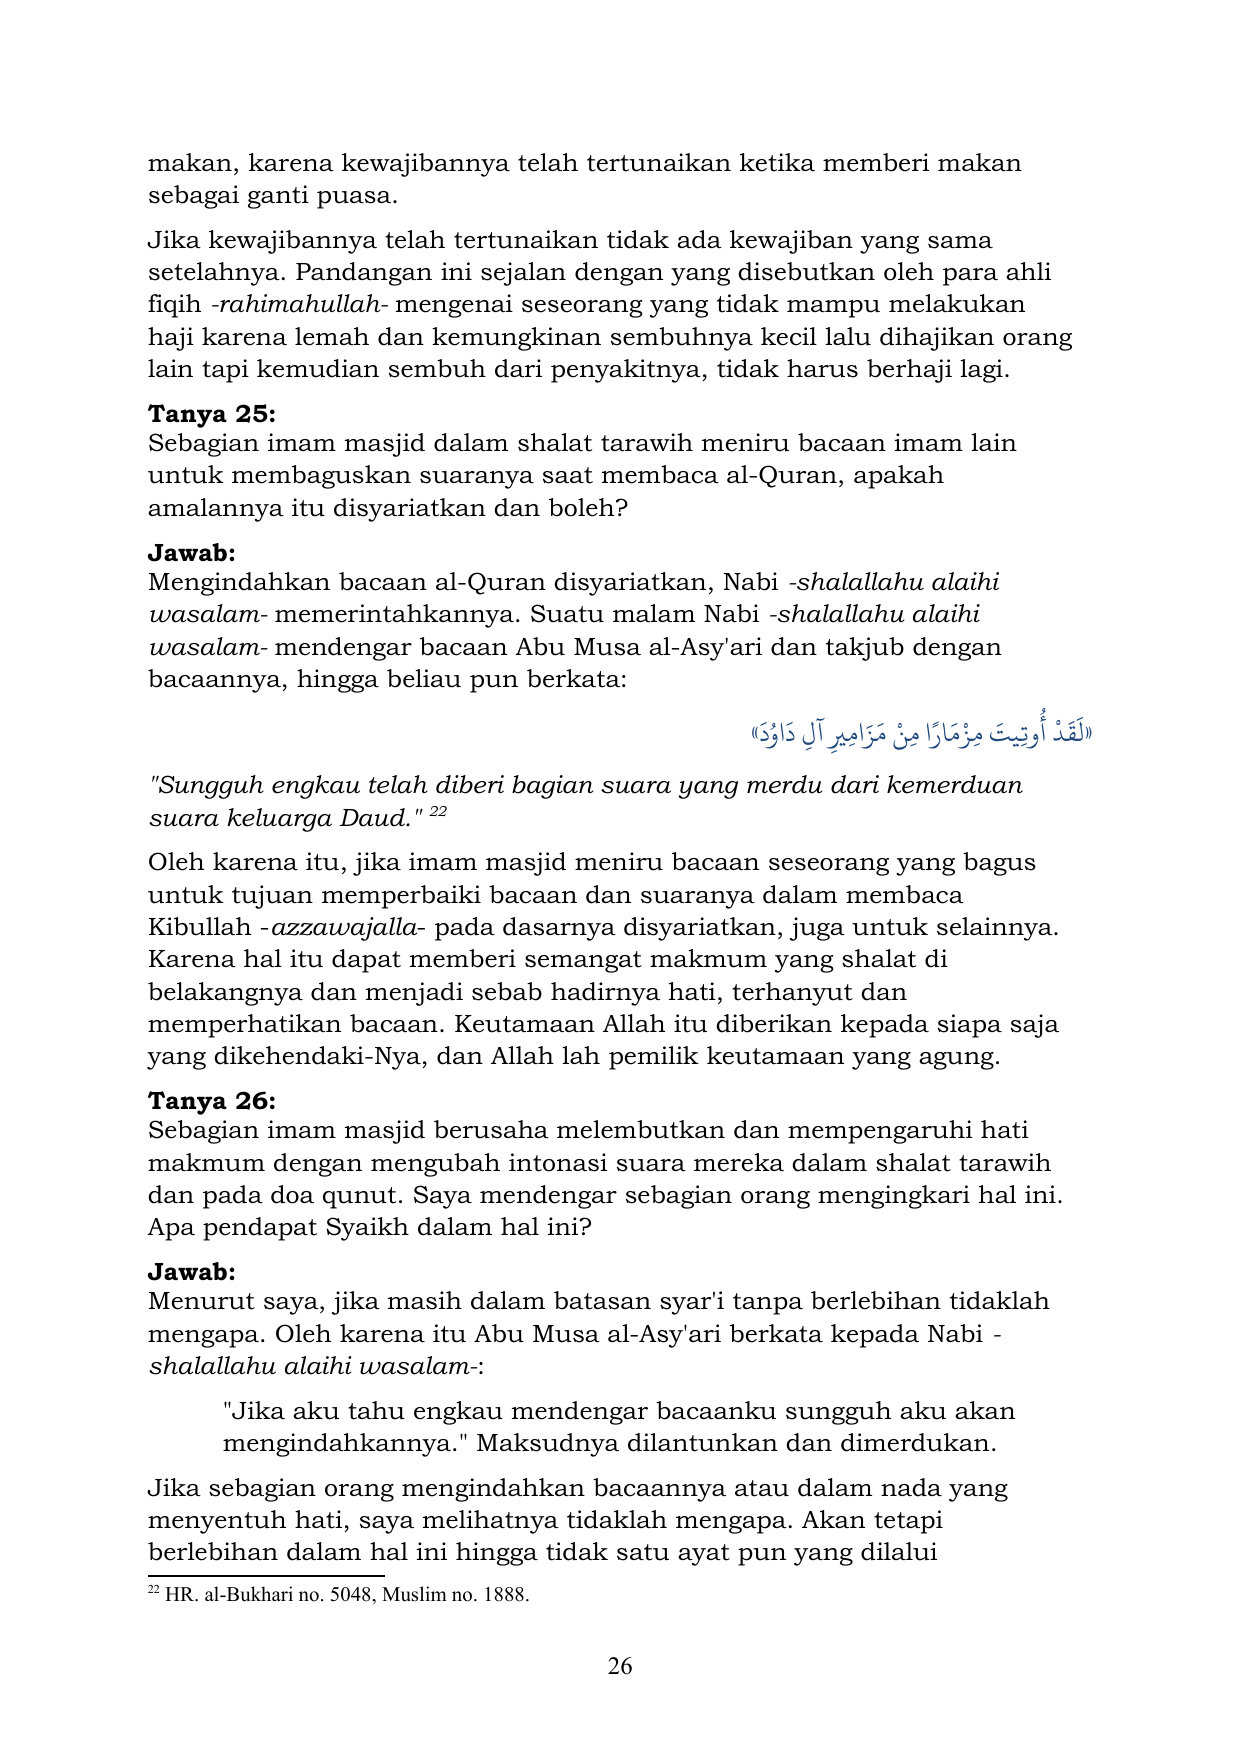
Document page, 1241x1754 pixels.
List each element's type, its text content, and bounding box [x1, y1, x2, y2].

text "Sungguh engkau telah diberi bagian suara yang merdu dari kemerduan suara keluarga Daud." [148, 770, 1075, 832]
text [148, 148, 1075, 209]
text Oleh karena itu, jika imam masjid meniru bacaan seseorang yang bagus untuk tujuan memperbaiki bacaan dan suaranya dalam membaca Kibullah -azzawajalla- pada dasarnya disyariatkan, juga untuk selainnya. Karena hal itu dapat memberi semangat makmum yang shalat di belakangnya dan menjadi sebab hadirnya hati, terhanyut dan memperhatikan bacaan. Keutamaan Allah itu diberikan kepada siapa saja yang dikehendaki-Nya, dan Allah lah pemilik keutamaan yang agung. [148, 847, 1075, 1070]
text "Jika aku tahu engkau mendengar bacaanku sungguh aku akan mengindahkannya." Maksudnya dilantunkan dan dimerdukan. [223, 1396, 1075, 1457]
text Tanya 25: [148, 399, 1092, 428]
text Menurut saya, jika masih dalam batasan syar'i tanpa berlebihan tidaklah mengapa. Oleh karena itu Abu Musa al-Asy'ari berkata kepada Nabi -shalallahu alaihi wasalam-: [148, 1286, 1075, 1380]
text «لَقَدْ أُوتِيتَ مِزْمَارًا مِنْ مَزَامِيرِ آلِ دَاوُدَ» [148, 708, 1092, 758]
text Jika kewajibannya telah tertunaikan tidak ada kewajiban yang sama setelahnya. Pandangan ini sejalan dengan yang disebutkan oleh para ahli fiqih -rahimahullah- mengenai seseorang yang tidak mampu melakukan haji karena lemah dan kemungkinan sembuhnya kecil lalu dihajikan orang lain tapi kemudian sembuh dari penyakitnya, tidak harus berhaji lagi. [148, 225, 1075, 383]
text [148, 1473, 1075, 1567]
text Sebagian imam masjid dalam shalat tarawih meniru bacaan imam lain untuk membaguskan suaranya saat membaca al-Quran, apakah amalannya itu disyariatkan dan boleh? [148, 428, 1075, 522]
text Jawab: [148, 1257, 1092, 1286]
text Sebagian imam masjid berusaha melembutkan dan mempengaruhi hati makmum dengan mengubah intonasi suara mereka dalam shalat tarawih dan pada doa qunut. Saya mendengar sebagian orang mengingkari hal ini. Apa pendapat Syaikh dalam hal ini? [148, 1115, 1075, 1241]
text Mengindahkan bacaan al-Quran disyariatkan, Nabi -shalallahu alaihi wasalam- memerintahkannya. Suatu malam Nabi -shalallahu alaihi wasalam- mendengar bacaan Abu Musa al-Asy'ari dan takjub dengan bacaannya, hingga beliau pun berkata: [148, 567, 1075, 693]
text Tanya 26: [148, 1086, 1092, 1115]
text Jawab: [148, 537, 1092, 567]
